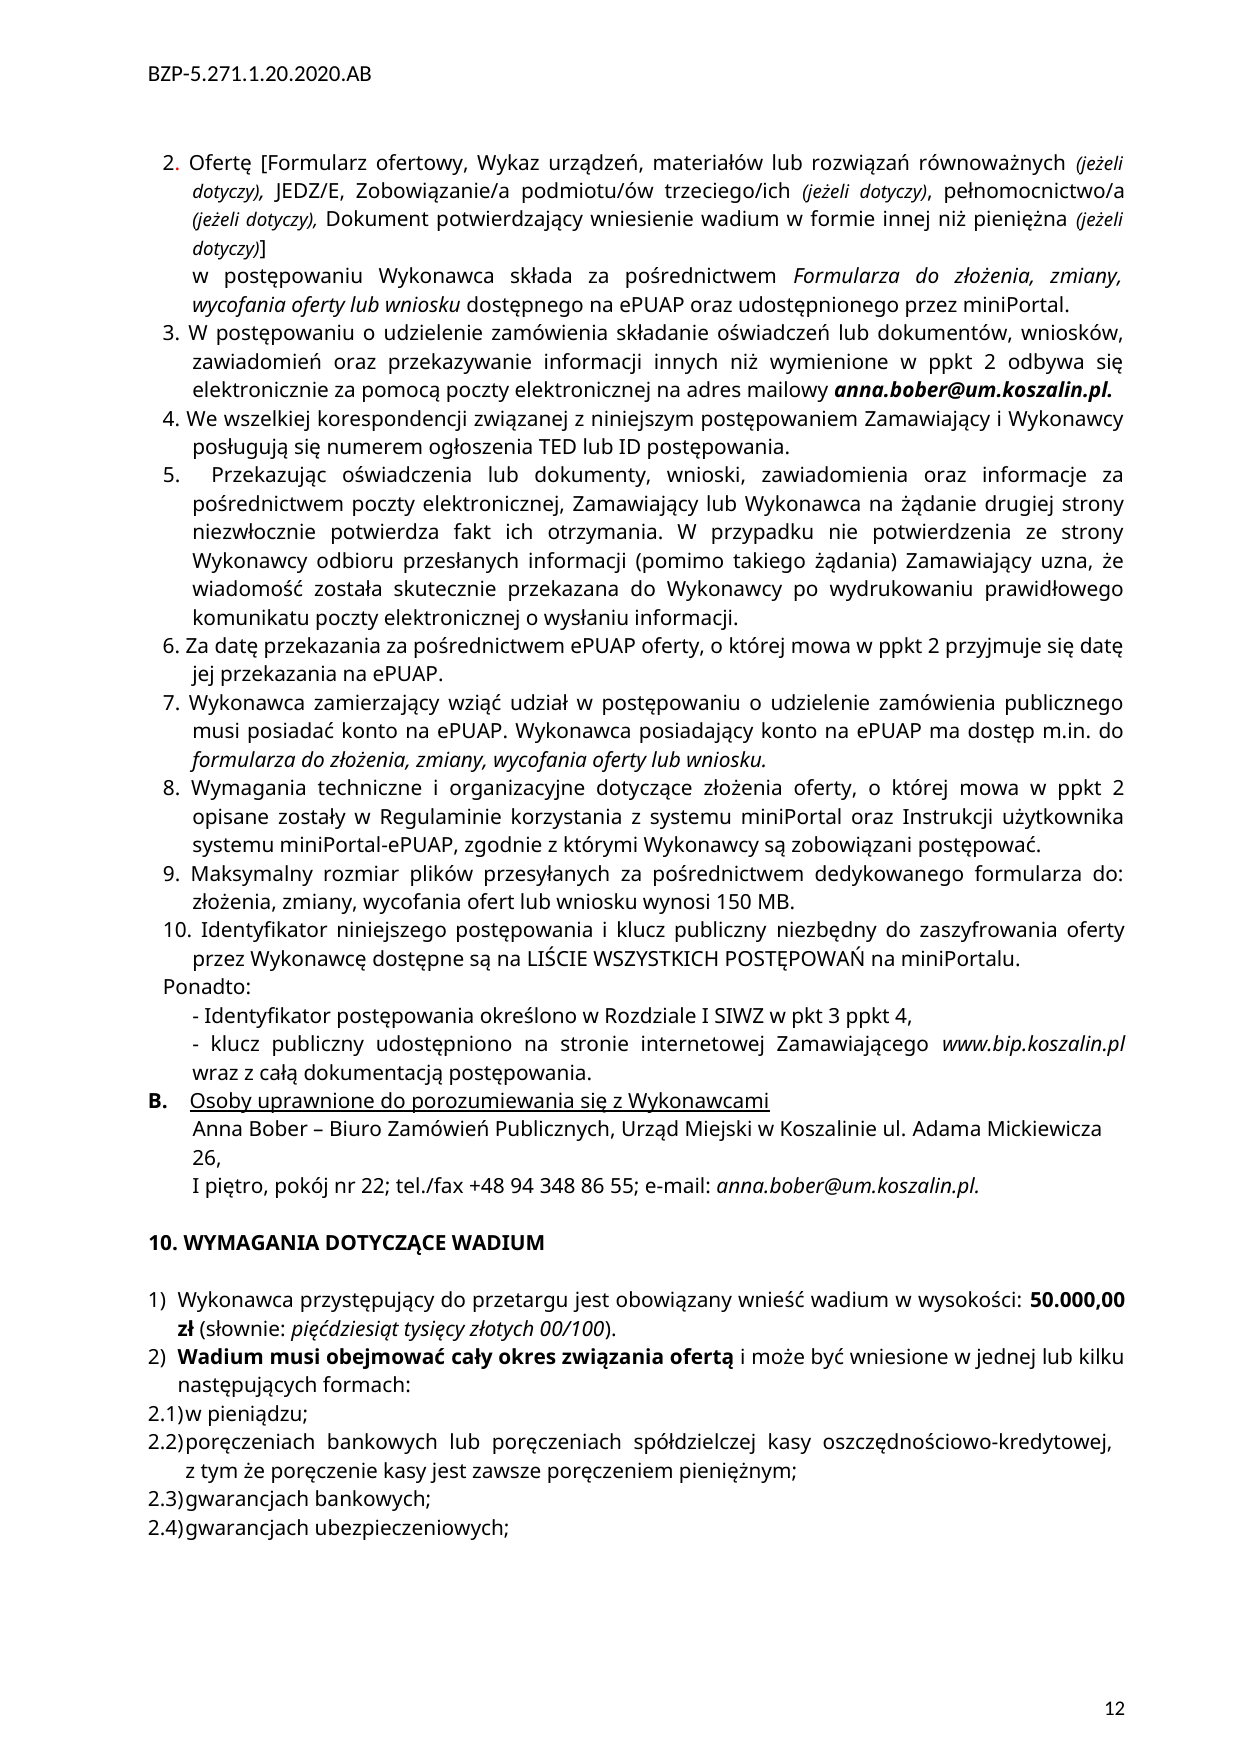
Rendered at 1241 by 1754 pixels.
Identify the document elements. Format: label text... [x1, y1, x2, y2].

list gwarancjach ubezpieczeniowych; [148, 1513, 1125, 1541]
text 3. W postępowaniu o udzielenie zamówienia składanie oświadczeń lub dokumentów, wniosków, zawiadomień oraz przekazywanie informacji innych niż wymienione w ppkt 2 odbywa się elektronicznie za pomocą poczty elektronicznej na adres mailowy anna.bober@um.koszalin.pl. [162, 318, 1125, 404]
list poręczeniach bankowych lub poręczeniach spółdzielczej kasy oszczędnościowo-kredytowej, z tym że poręczenie kasy jest zawsze poręczeniem pieniężnym; [148, 1427, 1125, 1484]
text 4. We wszelkiej korespondencji związanej z niniejszym postępowaniem Zamawiający i Wykonawcy posługują się numerem ogłoszenia TED lub ID postępowania. [162, 404, 1125, 461]
text - Identyfikator postępowania określono w Rozdziale I SIWZ w pkt 3 ppkt 4, [192, 1001, 1125, 1029]
text Ponadto: [163, 972, 1125, 1001]
list w pieniądzu; [148, 1399, 1125, 1427]
text 7. Wykonawca zamierzający wziąć udział w postępowaniu o udzielenie zamówienia publicznego musi posiadać konto na ePUAP. Wykonawca posiadający konto na ePUAP ma dostęp m.in. do formularza do złożenia, zmiany, wycofania oferty lub wniosku. [163, 688, 1125, 773]
text 2. Ofertę [Formularz ofertowy, Wykaz urządzeń, materiałów lub rozwiązań równoważnych (jeżeli dotyczy), JEDZ/E, Zobowiązanie/a podmiotu/ów trzeciego/ich (jeżeli dotyczy), pełnomocnictwo/a (jeżeli dotyczy), Dokument potwierdzający wniesienie wadium w formie innej niż pieniężna (jeżeli dotyczy)] w postępowaniu Wykonawca składa za pośrednictwem Formularza do złożenia, zmiany, wycofania oferty lub wniosku dostępnego na ePUAP oraz udostępnionego przez miniPortal. [162, 148, 1125, 318]
text B. Osoby uprawnione do porozumiewania się z Wykonawcami [148, 1086, 1125, 1114]
text 8. Wymagania techniczne i organizacyjne dotyczące złożenia oferty, o której mowa w ppkt 2 opisane zostały w Regulaminie korzystania z systemu miniPortal oraz Instrukcji użytkownika systemu miniPortal-ePUAP, zgodnie z którymi Wykonawcy są zobowiązani postępować. [163, 773, 1125, 859]
text 6. Za datę przekazania za pośrednictwem ePUAP oferty, o której mowa w ppkt 2 przyjmuje się datę jej przekazania na ePUAP. [162, 631, 1125, 688]
text Anna Bober – Biuro Zamówień Publicznych, Urząd Miejski w Koszalinie ul. Adama Mickiewicza 26, I piętro, pokój nr 22; tel./fax +48 94 348 86 55; e-mail: anna.bober@um.koszalin.pl. [192, 1114, 1125, 1200]
text 10. WYMAGANIA DOTYCZĄCE WADIUM [148, 1228, 1125, 1257]
list gwarancjach bankowych; [148, 1484, 1125, 1513]
text 9. Maksymalny rozmiar plików przesyłanych za pośrednictwem dedykowanego formularza do: złożenia, zmiany, wycofania ofert lub wniosku wynosi 150 MB. [163, 859, 1125, 916]
text - klucz publiczny udostępniono na stronie internetowej Zamawiającego www.bip.koszalin.pl wraz z całą dokumentacją postępowania. [192, 1029, 1125, 1086]
text 10. Identyfikator niniejszego postępowania i klucz publiczny niezbędny do zaszyfrowania oferty przez Wykonawcę dostępne są na LIŚCIE WSZYSTKICH POSTĘPOWAŃ na miniPortalu. [163, 916, 1125, 972]
text 5. Przekazując oświadczenia lub dokumenty, wnioski, zawiadomienia oraz informacje za pośrednictwem poczty elektronicznej, Zamawiający lub Wykonawca na żądanie drugiej strony niezwłocznie potwierdza fakt ich otrzymania. W przypadku nie potwierdzenia ze strony Wykonawcy odbioru przesłanych informacji (pomimo takiego żądania) Zamawiający uzna, że wiadomość została skutecznie przekazana do Wykonawcy po wydrukowaniu prawidłowego komunikatu poczty elektronicznej o wysłaniu informacji. [163, 461, 1125, 631]
list Wykonawca przystępujący do przetargu jest obowiązany wnieść wadium w wysokości: 50.000,00 zł (słownie: pięćdziesiąt tysięcy złotych 00/100). [148, 1285, 1125, 1342]
list Wadium musi obejmować cały okres związania ofertą i może być wniesione w jednej lub kilku następujących formach: [148, 1342, 1125, 1399]
